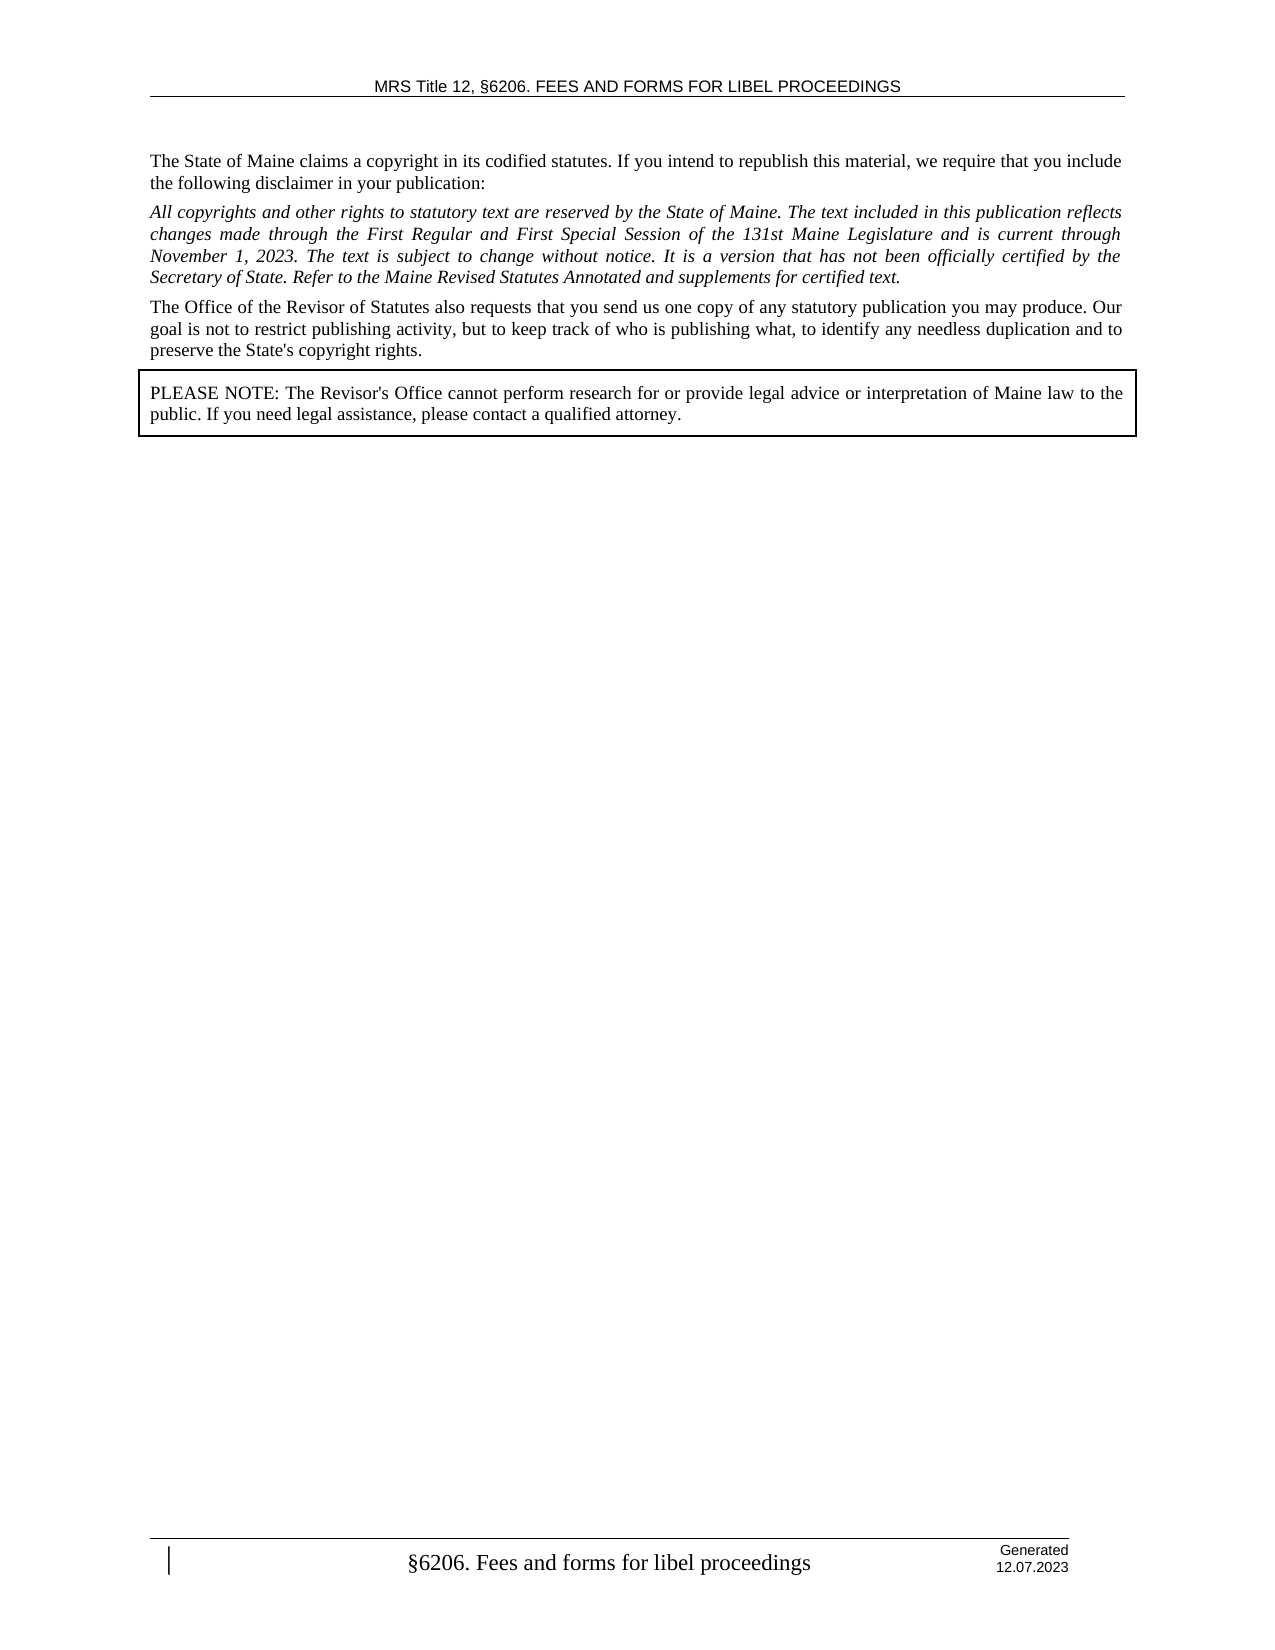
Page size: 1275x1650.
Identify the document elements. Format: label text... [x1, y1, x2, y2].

text The Office of the Revisor of Statutes also requests that you send us one copy of any statutory publication you may produce. Our goal is not to restrict publishing activity, but to keep track of who is publishing what, to identify any needless duplication and to preserve the State's copyright rights. [150, 296, 1125, 361]
text The State of Maine claims a copyright in its codified statutes. If you intend to republish this material, we require that you include the following disclaimer in your publication: [150, 150, 1125, 193]
text PLEASE NOTE: The Revisor's Office cannot perform research for or provide legal advice or interpretation of Maine law to the public. If you need legal assistance, please contact a qualified attorney. [140, 371, 1135, 435]
text All copyrights and other rights to statutory text are reserved by the State of Maine. The text included in this publication reflects changes made through the First Regular and First Special Session of the 131st Maine Legislature and is current through November 1, 2023 . The text is subject to change without notice. It is a version that has not been officially certified by the Secretary of State. Refer to the Maine Revised Statutes Annotated and supplements for certified text. [150, 201, 1125, 288]
